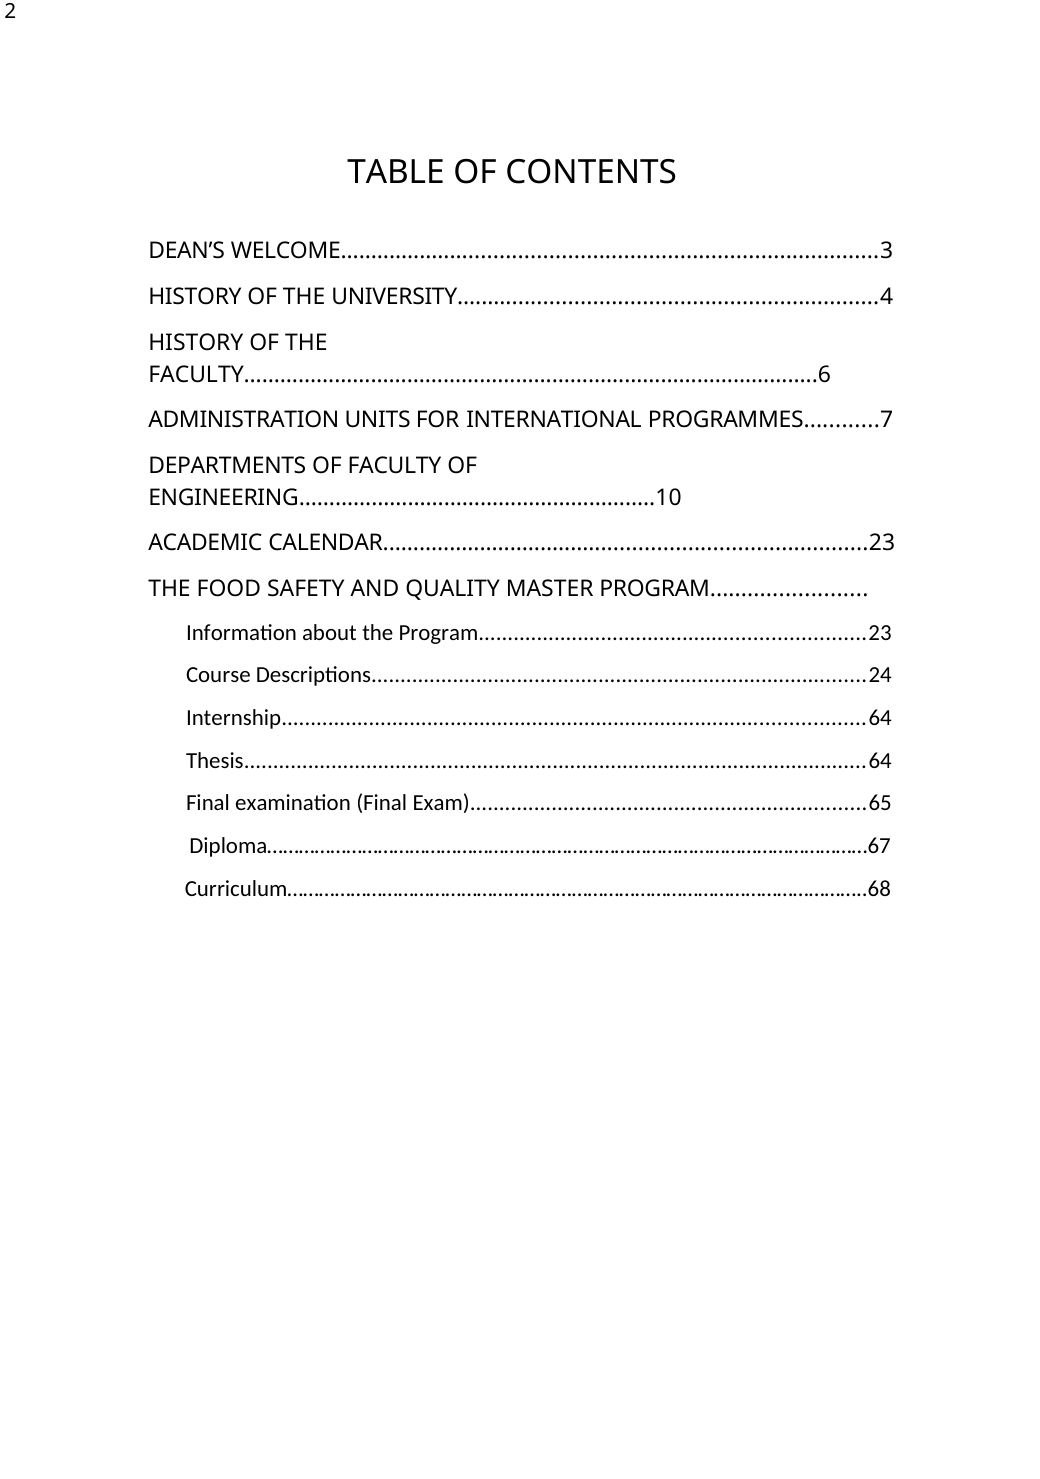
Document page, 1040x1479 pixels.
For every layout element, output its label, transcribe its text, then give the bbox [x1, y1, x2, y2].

text TABLE OF CONTENTS [307, 147, 717, 193]
